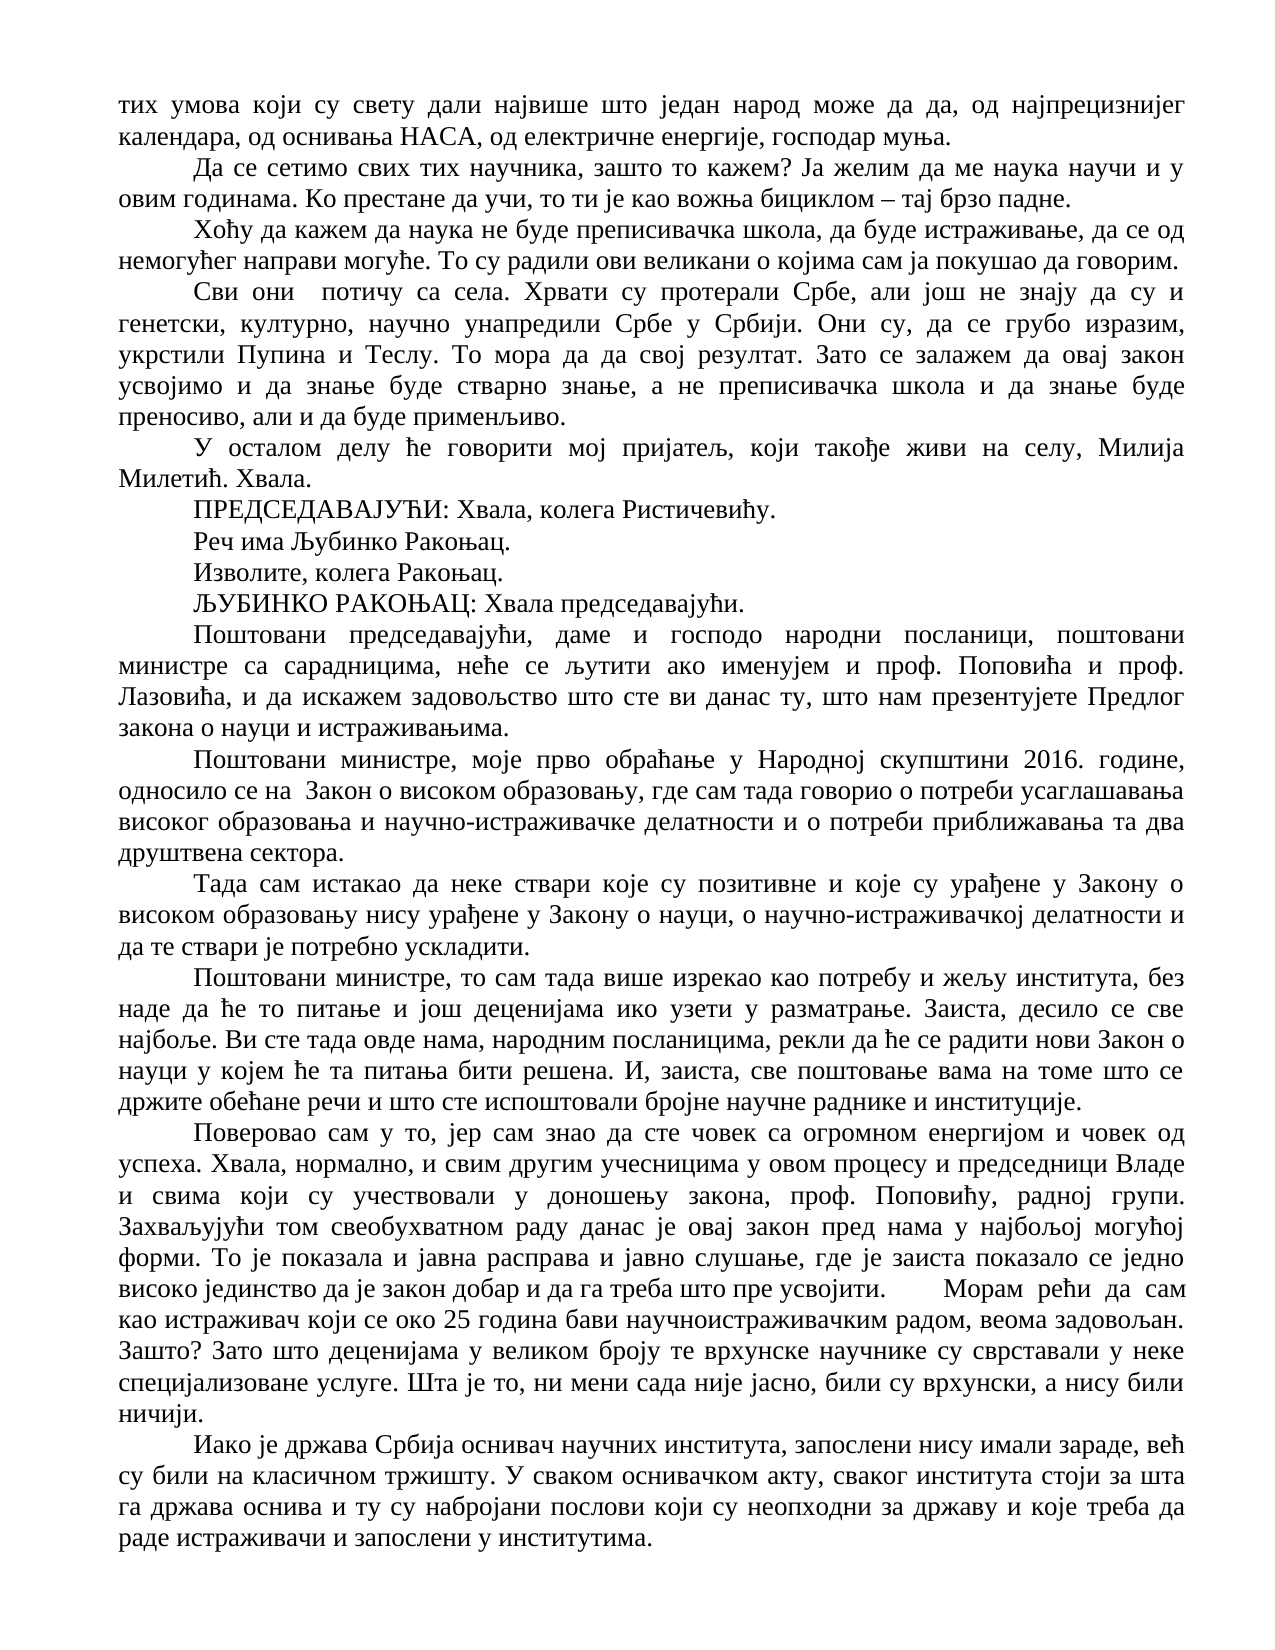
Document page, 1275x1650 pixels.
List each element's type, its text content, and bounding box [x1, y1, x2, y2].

text Поштовани министре, то сам тада више изрекао као потребу и жељу института, без наде да ће то питање и још деценијама ико узети у разматрање. Заиста, десило се све најбоље. Ви сте тада овде нама, народним посланицима, рекли да ће се радити нови Закон о науци у којем ће та питања бити решена. И, заиста, све поштовање вама на томе што се држите обећане речи и што сте испоштовали бројне научне раднике и институције. [118, 961, 1186, 1116]
text Сви они потичу са села. Хрвати су протерали Србе, али још не знају да су и генетски, културно, научно унапредили Србе у Србији. Они су, да се грубо изразим, укрстили Пупина и Теслу. То мора да да свој резултат. Зато се залажем да овај закон усвојимо и да знање буде стварно знање, а не преписивачка школа и да знање буде преносиво, али и да буде применљиво. [118, 276, 1186, 431]
text Изволите, колега Ракоњац. [118, 556, 1186, 587]
text Да се сетимо свих тих научника, зашто то кажем? Ја желим да ме наука научи и у овим годинама. Ко престане да учи, то ти је као вожња бициклом – тај брзо падне. [118, 151, 1186, 213]
text Поверовао сам у то, јер сам знао да сте човек са огромном енергијом и човек од успеха. Хвала, нормално, и свим другим учесницима у овом процесу и председници Владе и свима који су учествовали у доношењу закона, проф. Поповићу, радној групи. Захваљујући том свеобухватном раду данас је овај закон пред нама у најбољој могућој форми. То је показала и јавна расправа и јавно слушање, где је заиста показало се једно високо јединство да је закон добар и да га треба што пре усвојити. Морам рећи да сам као истраживач који се око 25 година бави научноистраживачким радом, веома задовољан. Зашто? Зато што деценијама у великом броју те врхунске научнике су сврставали у неке специјализоване услуге. Шта је то, ни мени сада није јасно, били су врхунски, а нису били ничији. [118, 1116, 1186, 1428]
text Иако је држава Србија оснивач научних института, запослени нису имали зараде, већ су били на класичном тржишту. У сваком оснивачком акту, сваког института стоји за шта га држава оснива и ту су набројани послови који су неопходни за државу и које треба да раде истраживачи и запослени у институтима. [118, 1428, 1186, 1552]
text Тада сам истакао да неке ствари које су позитивне и које су урађене у Закону о високом образовању нису урађене у Закону о науци, о научно-истраживачкој делатности и да те ствари је потребно ускладити. [118, 867, 1186, 961]
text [118, 89, 1186, 151]
text ЉУБИНКО РАКОЊАЦ: Хвала председавајући. [118, 587, 1186, 618]
text Поштовани председавајући, даме и господо народни посланици, поштовани министре са сарадницима, неће се љутити ако именујем и проф. Поповића и проф. Лазовића, и да искажем задовољство што сте ви данас ту, што нам презентујете Предлог закона о науци и истраживањима. [118, 618, 1186, 743]
text Хоћу да кажем да наука не буде преписивачка школа, да буде истраживање, да се од немогућег направи могуће. То су радили ови великани о којима сам ја покушао да говорим. [118, 213, 1186, 276]
text ПРЕДСЕДАВАЈУЋИ: Хвала, колега Ристичевићу. [118, 493, 1186, 525]
text У осталом делу ће говорити мој пријатељ, који такође живи на селу, Милија Милетић. Хвала. [118, 431, 1186, 493]
text Реч има Љубинко Ракоњац. [118, 525, 1186, 556]
text Поштовани министре, моје прво обраћање у Народној скупштини 2016. године, односило се на Закон о високом образовању, где сам тада говорио о потреби усаглашавања високог образовања и научно-истраживачке делатности и о потреби приближавања та два друштвена сектора. [118, 743, 1186, 867]
